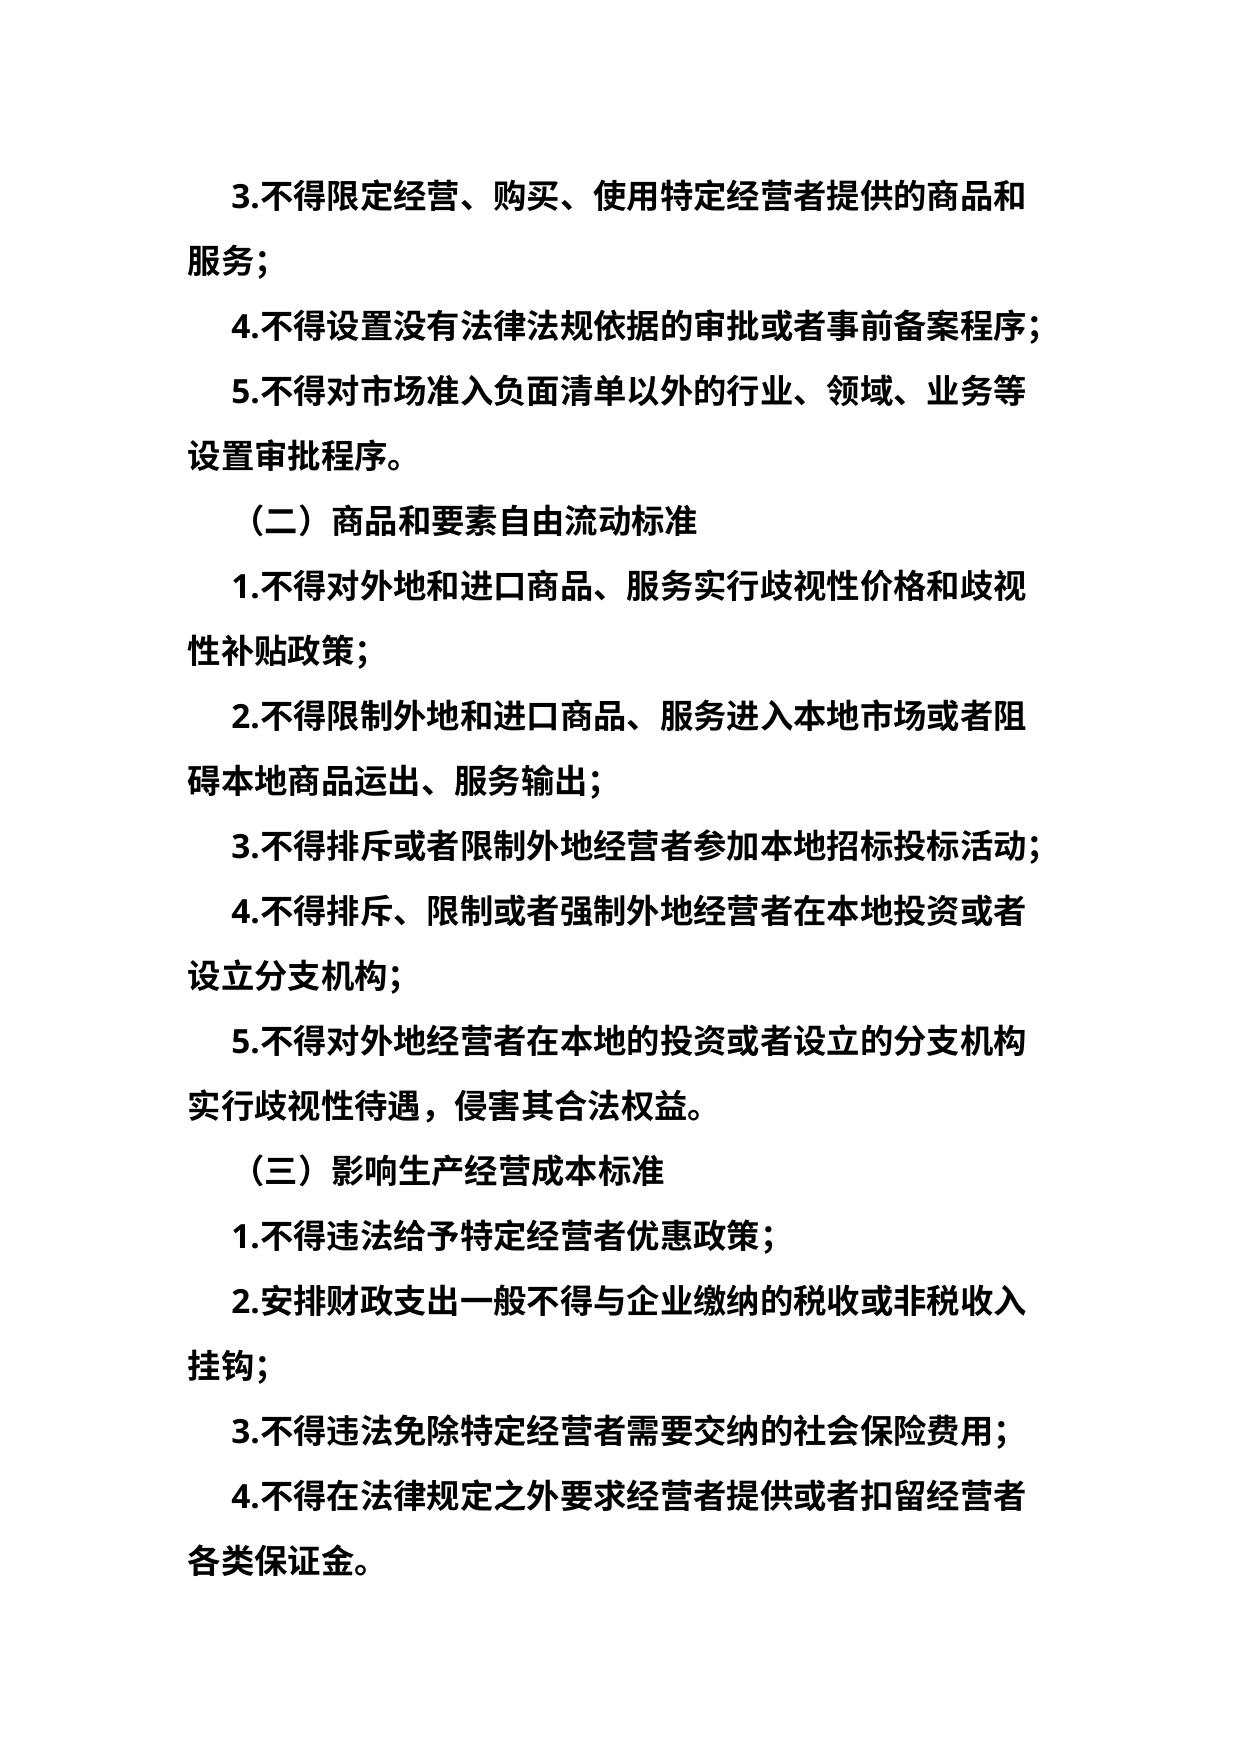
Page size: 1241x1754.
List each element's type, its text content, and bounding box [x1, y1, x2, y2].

text 2.安排财政支出一般不得与企业缴纳的税收或非税收入挂钩； [187, 1267, 1053, 1397]
text 1.不得违法给予特定经营者优惠政策； [187, 1202, 1053, 1267]
text 4.不得在法律规定之外要求经营者提供或者扣留经营者各类保证金。 [187, 1462, 1053, 1592]
text 3.不得排斥或者限制外地经营者参加本地招标投标活动； [187, 812, 1053, 877]
text 2.不得限制外地和进口商品、服务进入本地市场或者阻碍本地商品运出、服务输出； [187, 682, 1053, 812]
text 3.不得违法免除特定经营者需要交纳的社会保险费用； [187, 1397, 1053, 1462]
text 3.不得限定经营、购买、使用特定经营者提供的商品和服务； [187, 162, 1053, 292]
text 4.不得排斥、限制或者强制外地经营者在本地投资或者设立分支机构； [187, 877, 1053, 1007]
text 4.不得设置没有法律法规依据的审批或者事前备案程序； [187, 292, 1053, 357]
text 5.不得对外地经营者在本地的投资或者设立的分支机构实行歧视性待遇，侵害其合法权益。 [187, 1007, 1053, 1137]
text （二）商品和要素自由流动标准 [187, 487, 1053, 552]
text 1.不得对外地和进口商品、服务实行歧视性价格和歧视性补贴政策； [187, 552, 1053, 682]
text 5.不得对市场准入负面清单以外的行业、领域、业务等设置审批程序。 [187, 357, 1053, 487]
text （三）影响生产经营成本标准 [187, 1137, 1053, 1202]
